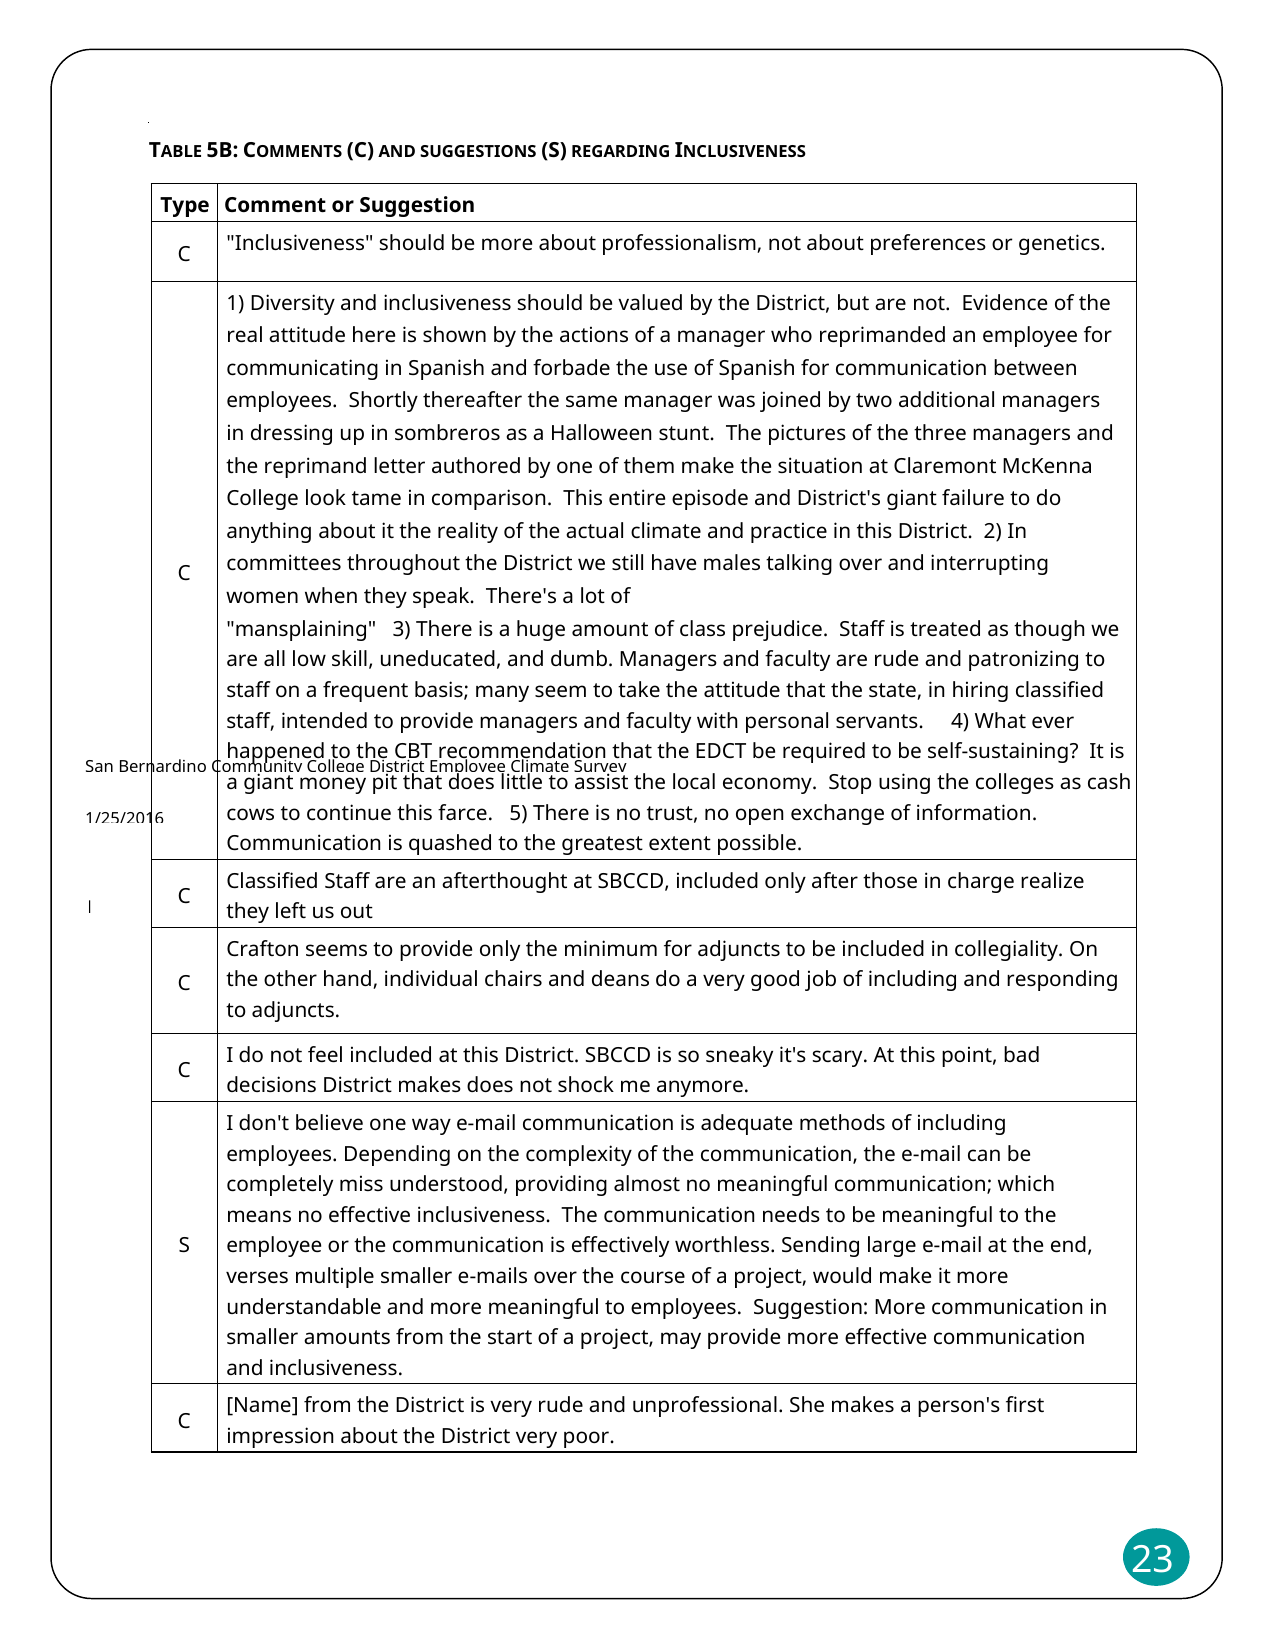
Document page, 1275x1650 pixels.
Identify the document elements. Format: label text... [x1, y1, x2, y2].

table_header Comment or Suggestion [218, 184, 1136, 221]
table_cell S [152, 1102, 217, 1383]
table_cell "Inclusiveness" should be more about professionalism, not about preferences or genetics. [218, 222, 1136, 281]
table_cell C [152, 928, 217, 1033]
table_cell C [152, 222, 217, 281]
table_cell Classified Staff are an afterthought at SBCCD, included only after those in charge realize they left us out [218, 860, 1136, 927]
table_cell C [152, 860, 217, 927]
table_cell C [152, 1384, 217, 1451]
table_header Type [152, 184, 217, 221]
table_cell C [152, 1034, 217, 1101]
table_cell I do not feel included at this District. SBCCD is so sneaky it's scary. At this point, bad decisions District makes does not shock me anymore. [218, 1034, 1136, 1101]
table_cell 1) Diversity and inclusiveness should be valued by the District, but are not. Evidence of the real attitude here is shown by the actions of a manager who reprimanded an employee for communicating in Spanish and forbade the use of Spanish for communication between employees. Shortly thereafter the same manager was joined by two additional managers in dressing up in sombreros as a Halloween stunt. The pictures of the three managers and the reprimand letter authored by one of them make the situation at Claremont McKenna College look tame in comparison. This entire episode and District's giant failure to do anything about it the reality of the actual climate and practice in this District. 2) In committees throughout the District we still have males talking over and interrupting women when they speak. There's a lot of "mansplaining" 3) There is a huge amount of class prejudice. Staff is treated as though we are all low skill, uneducated, and dumb. Managers and faculty are rude and patronizing to staff on a frequent basis; many seem to take the attitude that the state, in hiring classified staff, intended to provide managers and faculty with personal servants. 4) What ever happened to the CBT recommendation that the EDCT be required to be self-sustaining? It is a giant money pit that does little to assist the local economy. Stop using the colleges as cash cows to continue this farce. 5) There is no trust, no open exchange of information. Communication is quashed to the greatest extent possible. [218, 282, 1136, 858]
table_cell I don't believe one way e-mail communication is adequate methods of including employees. Depending on the complexity of the communication, the e-mail can be completely miss understood, providing almost no meaningful communication; which means no effective inclusiveness. The communication needs to be meaningful to the employee or the communication is effectively worthless. Sending large e-mail at the end, verses multiple smaller e-mails over the course of a project, would make it more understandable and more meaningful to employees. Suggestion: More communication in smaller amounts from the start of a project, may provide more effective communication and inclusiveness. [218, 1102, 1136, 1383]
table_cell C [152, 282, 217, 858]
table_cell Crafton seems to provide only the minimum for adjuncts to be included in collegiality. On the other hand, individual chairs and deans do a very good job of including and responding to adjuncts. [218, 928, 1136, 1033]
table_cell [Name] from the District is very rude and unprofessional. She makes a person's first impression about the District very poor. [218, 1384, 1136, 1451]
subtitle TABLE 5B: COMMENTS (C) AND SUGGESTIONS (S) REGARDING INCLUSIVENESS [148, 135, 1108, 164]
